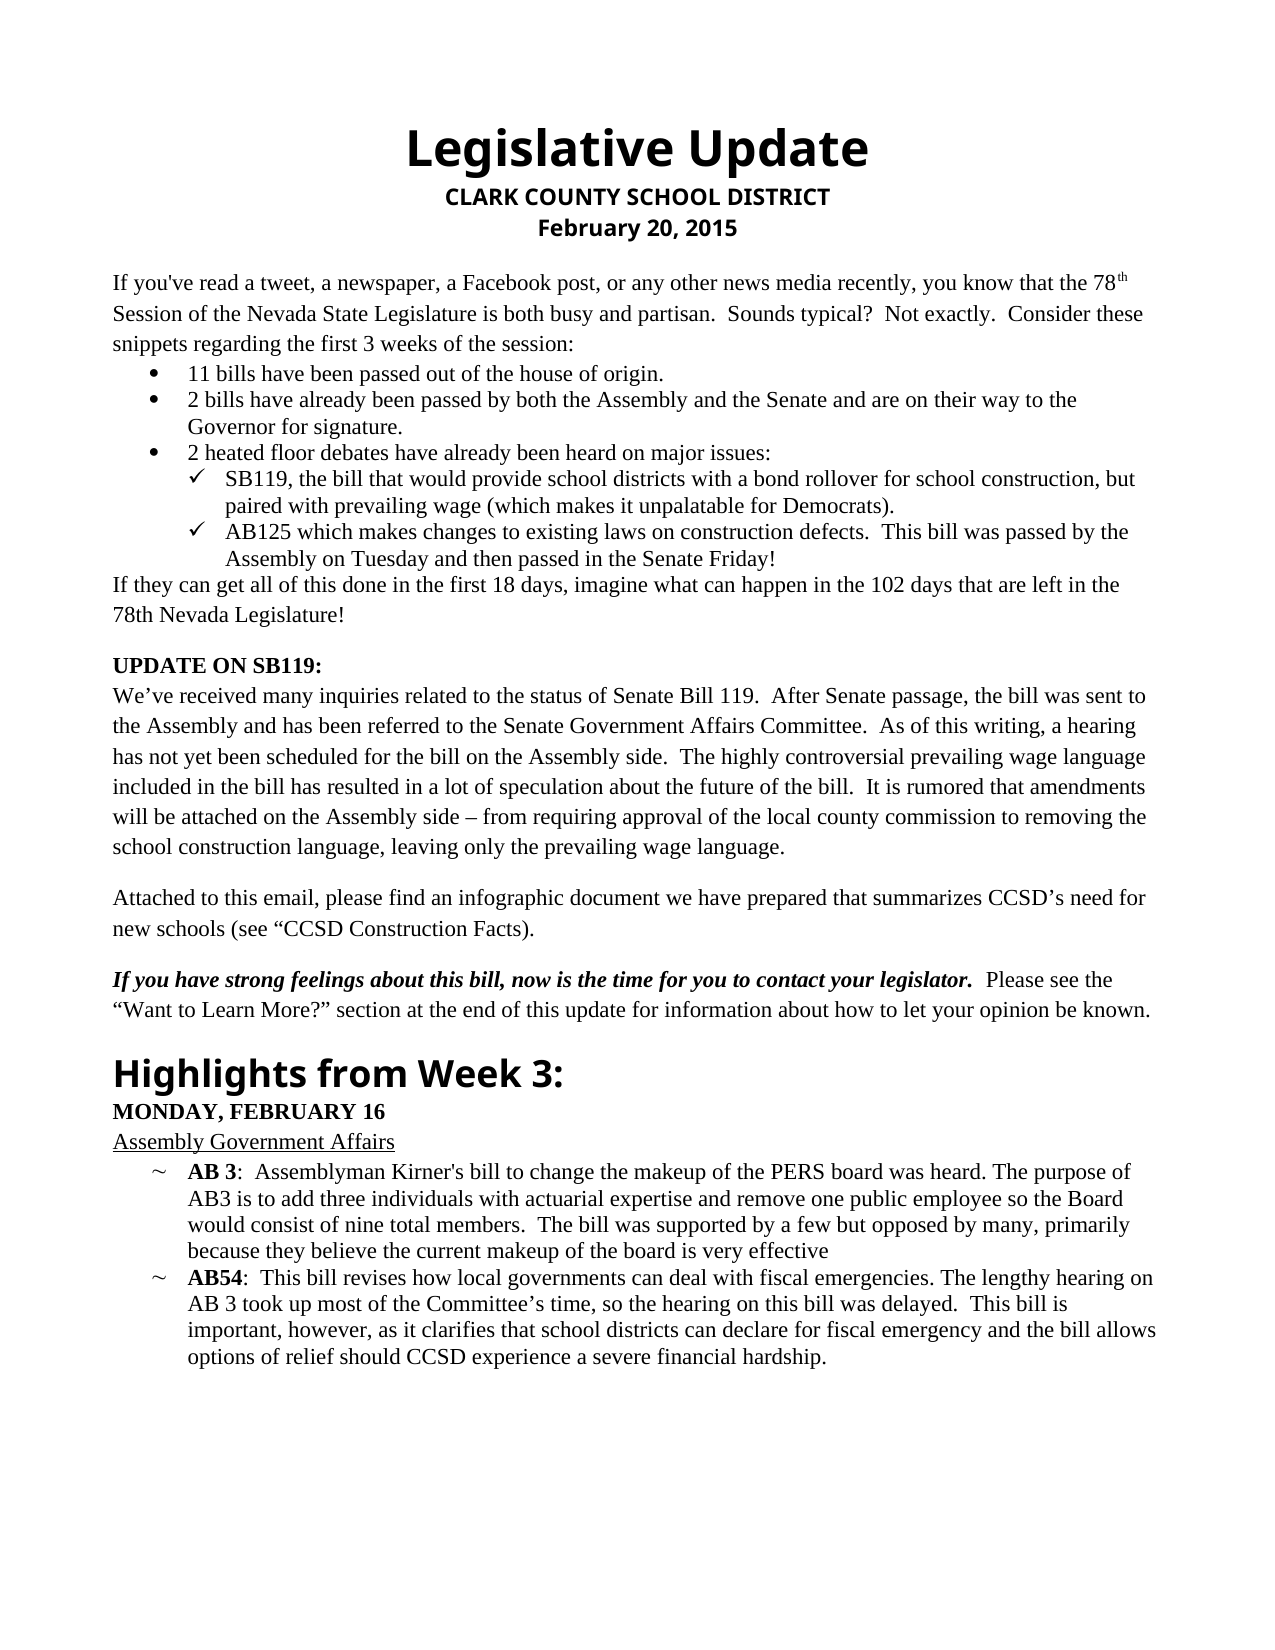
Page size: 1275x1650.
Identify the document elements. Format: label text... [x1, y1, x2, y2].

list 2 heated floor debates have already been heard on major issues: [150, 439, 1162, 466]
text If they can get all of this done in the first 18 days, imagine what can happen in the 102 days that are left in the 78th Nevada Legislature! [112, 571, 1162, 627]
list 2 bills have already been passed by both the Assembly and the Senate and are on their way to the Governor for signature. [150, 386, 1162, 439]
list AB54: This bill revises how local governments can deal with fiscal emergencies. The lengthy hearing on AB 3 took up most of the Committee’s time, so the hearing on this bill was delayed. This bill is important, however, as it clarifies that school districts can declare for fiscal emergency and the bill allows options of relief should CCSD experience a severe financial hardship. [150, 1264, 1162, 1369]
text Highlights from Week 3: [112, 1047, 1162, 1098]
text Legislative Update [112, 112, 1162, 181]
list AB 3: Assemblyman Kirner's bill to change the makeup of the PERS board was heard. The purpose of AB3 is to add three individuals with actuarial expertise and remove one public employee so the Board would consist of nine total members. The bill was supported by a few but opposed by many, primarily because they believe the current makeup of the board is very effective [150, 1158, 1162, 1264]
list AB125 which makes changes to existing laws on construction defects. This bill was passed by the Assembly on Tuesday and then passed in the Senate Friday! [187, 518, 1162, 571]
text If you have strong feelings about this bill, now is the time for you to contact your legislator. Please see the “Want to Learn More?” section at the end of this update for information about how to let your opinion be known. [112, 966, 1162, 1022]
text Attached to this email, please find an infographic document we have prepared that summarizes CCSD’s need for new schools (see “CCSD Construction Facts). [112, 884, 1162, 941]
text If you've read a tweet, a newspaper, a Facebook post, or any other news media recently, you know that the 78th Session of the Nevada State Legislature is both busy and partisan. Sounds typical? Not exactly. Consider these snippets regarding the first 3 weeks of the session: [112, 269, 1162, 356]
list SB119, the bill that would provide school districts with a bond rollover for school construction, but paired with prevailing wage (which makes it unpalatable for Democrats). [187, 466, 1162, 518]
text MONDAY, FEBRUARY 16 [112, 1098, 1162, 1124]
text UPDATE ON SB119: [112, 652, 1162, 678]
text Assembly Government Affairs [112, 1128, 1162, 1154]
text CLARK COUNTY SCHOOL DISTRICT [112, 181, 1162, 212]
text We’ve received many inquiries related to the status of Senate Bill 119. After Senate passage, the bill was sent to the Assembly and has been referred to the Senate Government Affairs Committee. As of this writing, a hearing has not yet been scheduled for the bill on the Assembly side. The highly controversial prevailing wage language included in the bill has resulted in a lot of speculation about the future of the bill. It is rumored that amendments will be attached on the Assembly side – from requiring approval of the local county commission to removing the school construction language, leaving only the prevailing wage language. [112, 682, 1162, 860]
list 11 bills have been passed out of the house of origin. [150, 360, 1162, 386]
text February 20, 2015 [112, 212, 1162, 243]
